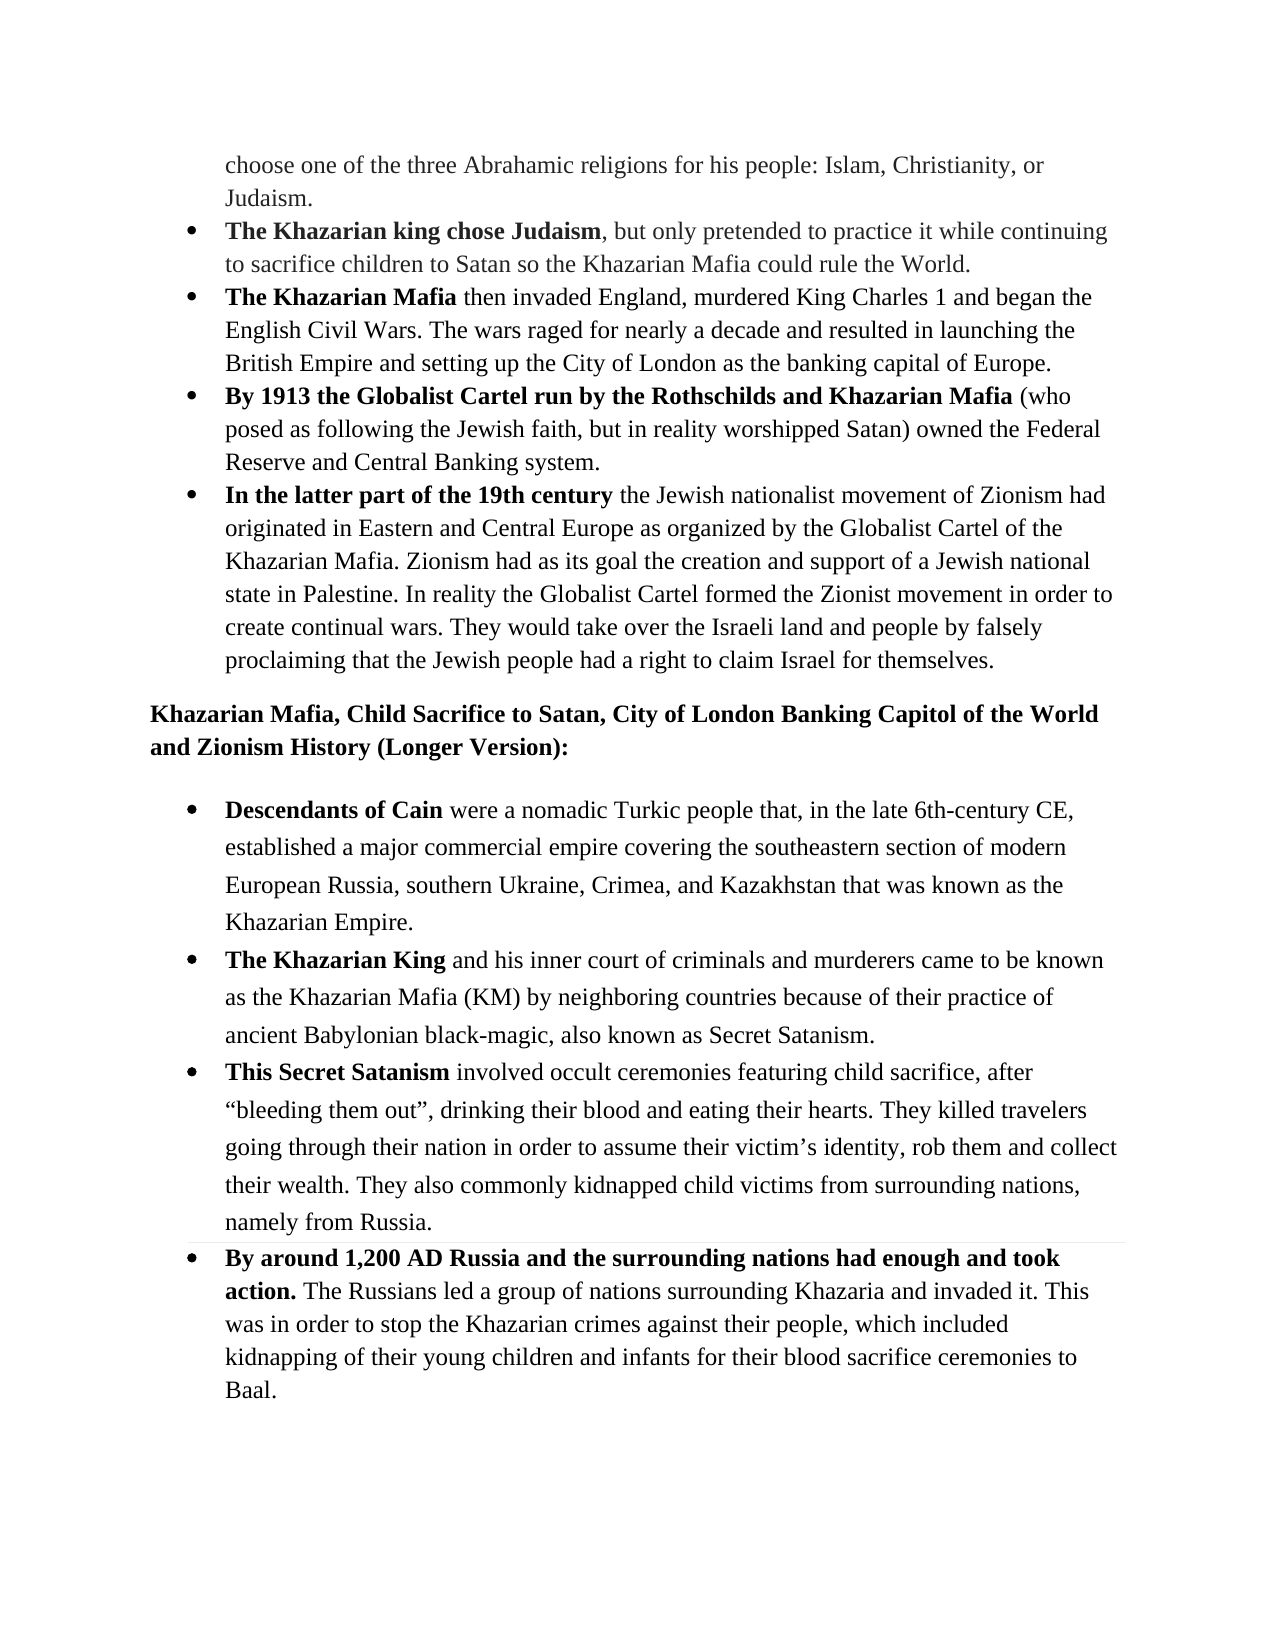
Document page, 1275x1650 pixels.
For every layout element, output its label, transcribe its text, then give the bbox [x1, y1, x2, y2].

list By around 1,200 AD Russia and the surrounding nations had enough and took action. The Russians led a group of nations surrounding Khazaria and invaded it. This was in order to stop the Khazarian crimes against their people, which included kidnapping of their young children and infants for their blood sacrifice ceremonies to Baal. [187, 1243, 1125, 1404]
list The Khazarian Mafia then invaded England, murdered King Charles 1 and began the English Civil Wars. The wars raged for nearly a decade and resulted in launching the British Empire and setting up the City of London as the banking capital of Europe. [187, 282, 1125, 377]
subtitle This Secret Satanism involved occult ceremonies featuring child sacrifice, after “bleeding them out”, drinking their blood and eating their hearts. They killed travelers going through their nation in order to assume their victim’s identity, rob them and collect their wealth. They also commonly kidnapped child victims from surrounding nations, namely from Russia. [187, 1048, 1125, 1243]
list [187, 150, 1125, 212]
subtitle The Khazarian King and his inner court of criminals and murderers came to be known as the Khazarian Mafia (KM) by neighboring countries because of their practice of ancient Babylonian black-magic, also known as Secret Satanism. [187, 936, 1125, 1048]
subtitle Descendants of Cain were a nomadic Turkic people that, in the late 6th-century CE, established a major commercial empire covering the southeastern section of modern European Russia, southern Ukraine, Crimea, and Kazakhstan that was known as the Khazarian Empire. [187, 786, 1125, 936]
list In the latter part of the 19th century the Jewish nationalist movement of Zionism had originated in Eastern and Central Europe as organized by the Globalist Cartel of the Khazarian Mafia. Zionism had as its goal the creation and support of a Jewish national state in Palestine. In reality the Globalist Cartel formed the Zionist movement in order to create continual wars. They would take over the Israeli land and people by falsely proclaiming that the Jewish people had a right to claim Israel for themselves. [187, 480, 1125, 674]
list The Khazarian king chose Judaism, but only pretended to practice it while continuing to sacrifice children to Satan so the Khazarian Mafia could rule the World. [187, 216, 1125, 278]
list By 1913 the Globalist Cartel run by the Rothschilds and Khazarian Mafia (who posed as following the Jewish faith, but in reality worshipped Satan) owned the Federal Reserve and Central Banking system. [187, 381, 1125, 476]
text Khazarian Mafia, Child Sacrifice to Satan, City of London Banking Capitol of the World and Zionism History (Longer Version): [150, 699, 1125, 761]
